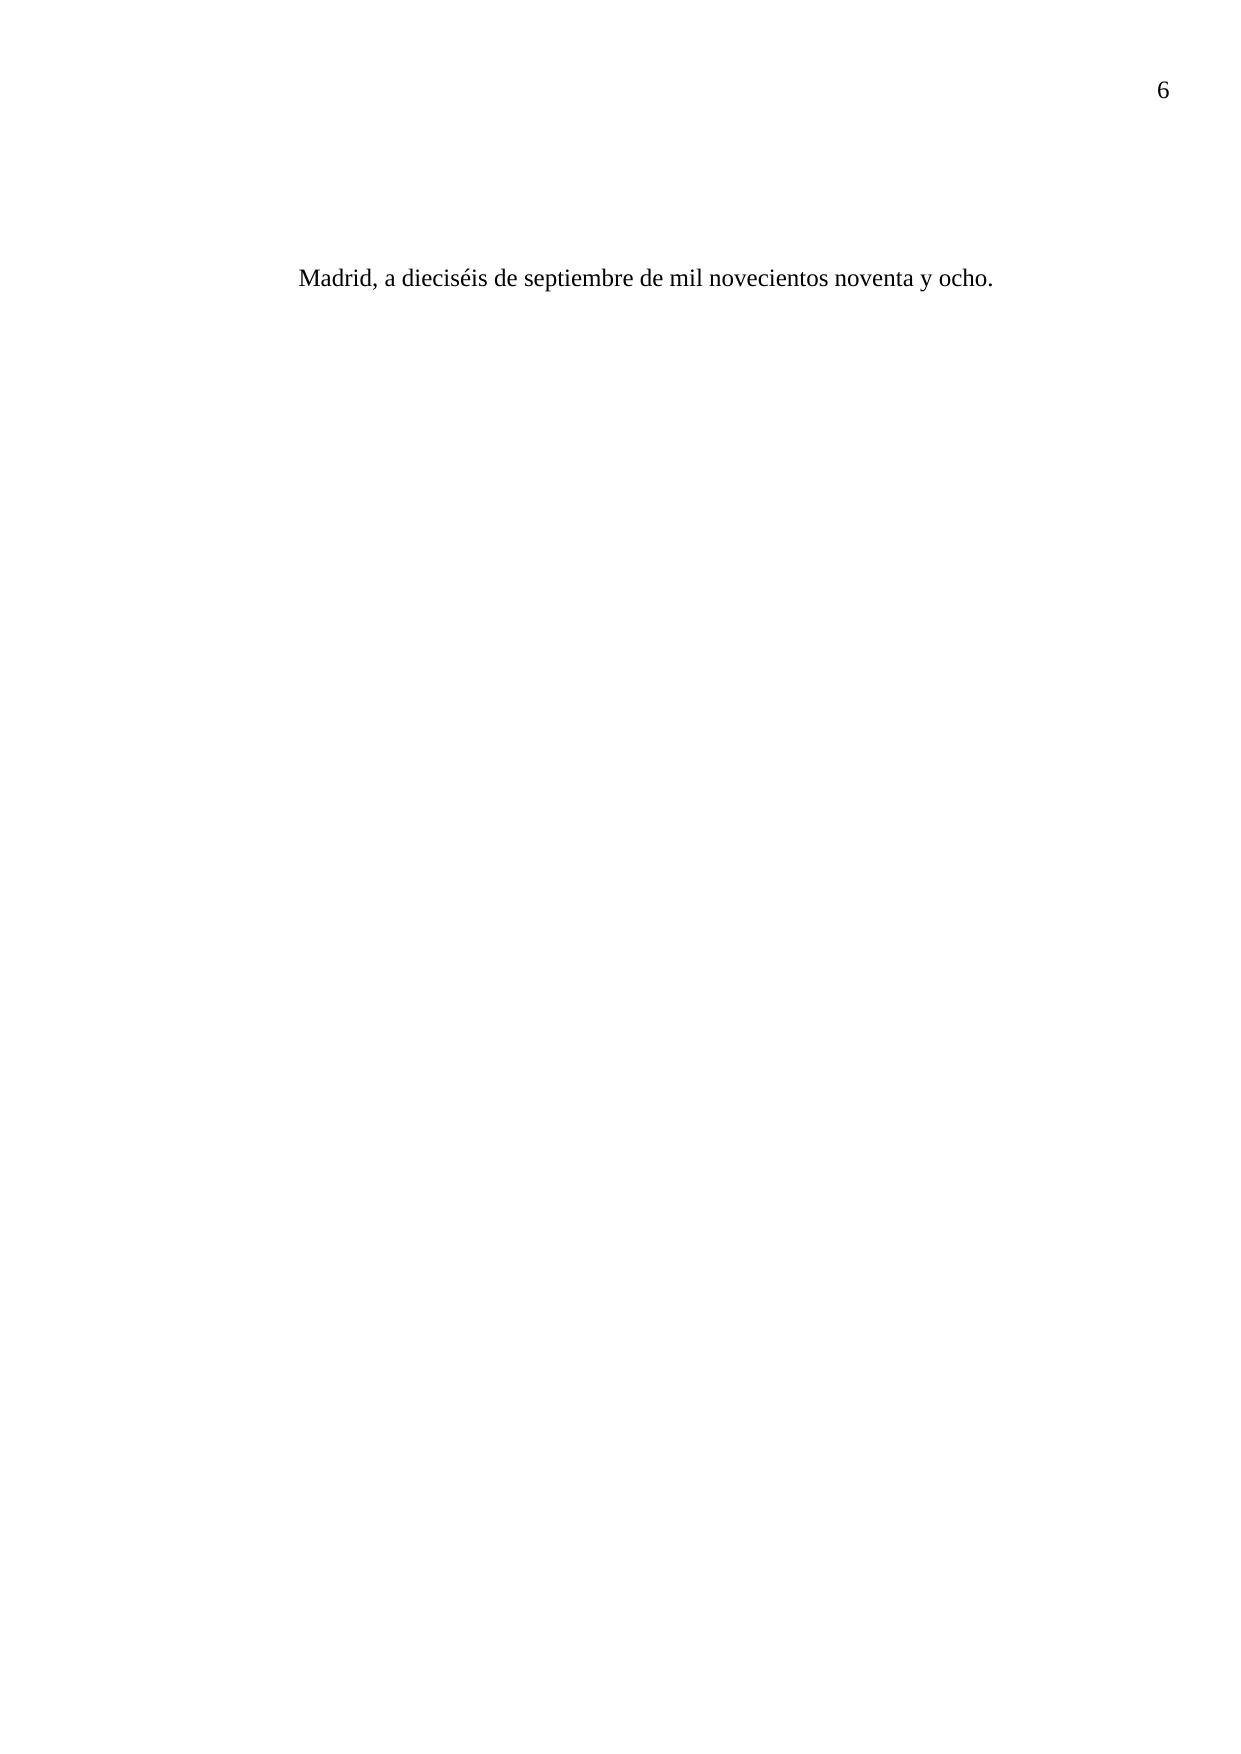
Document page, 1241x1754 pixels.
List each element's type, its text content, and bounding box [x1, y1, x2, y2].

text Madrid, a dieciséis de septiembre de mil novecientos noventa y ocho. [224, 263, 1169, 292]
